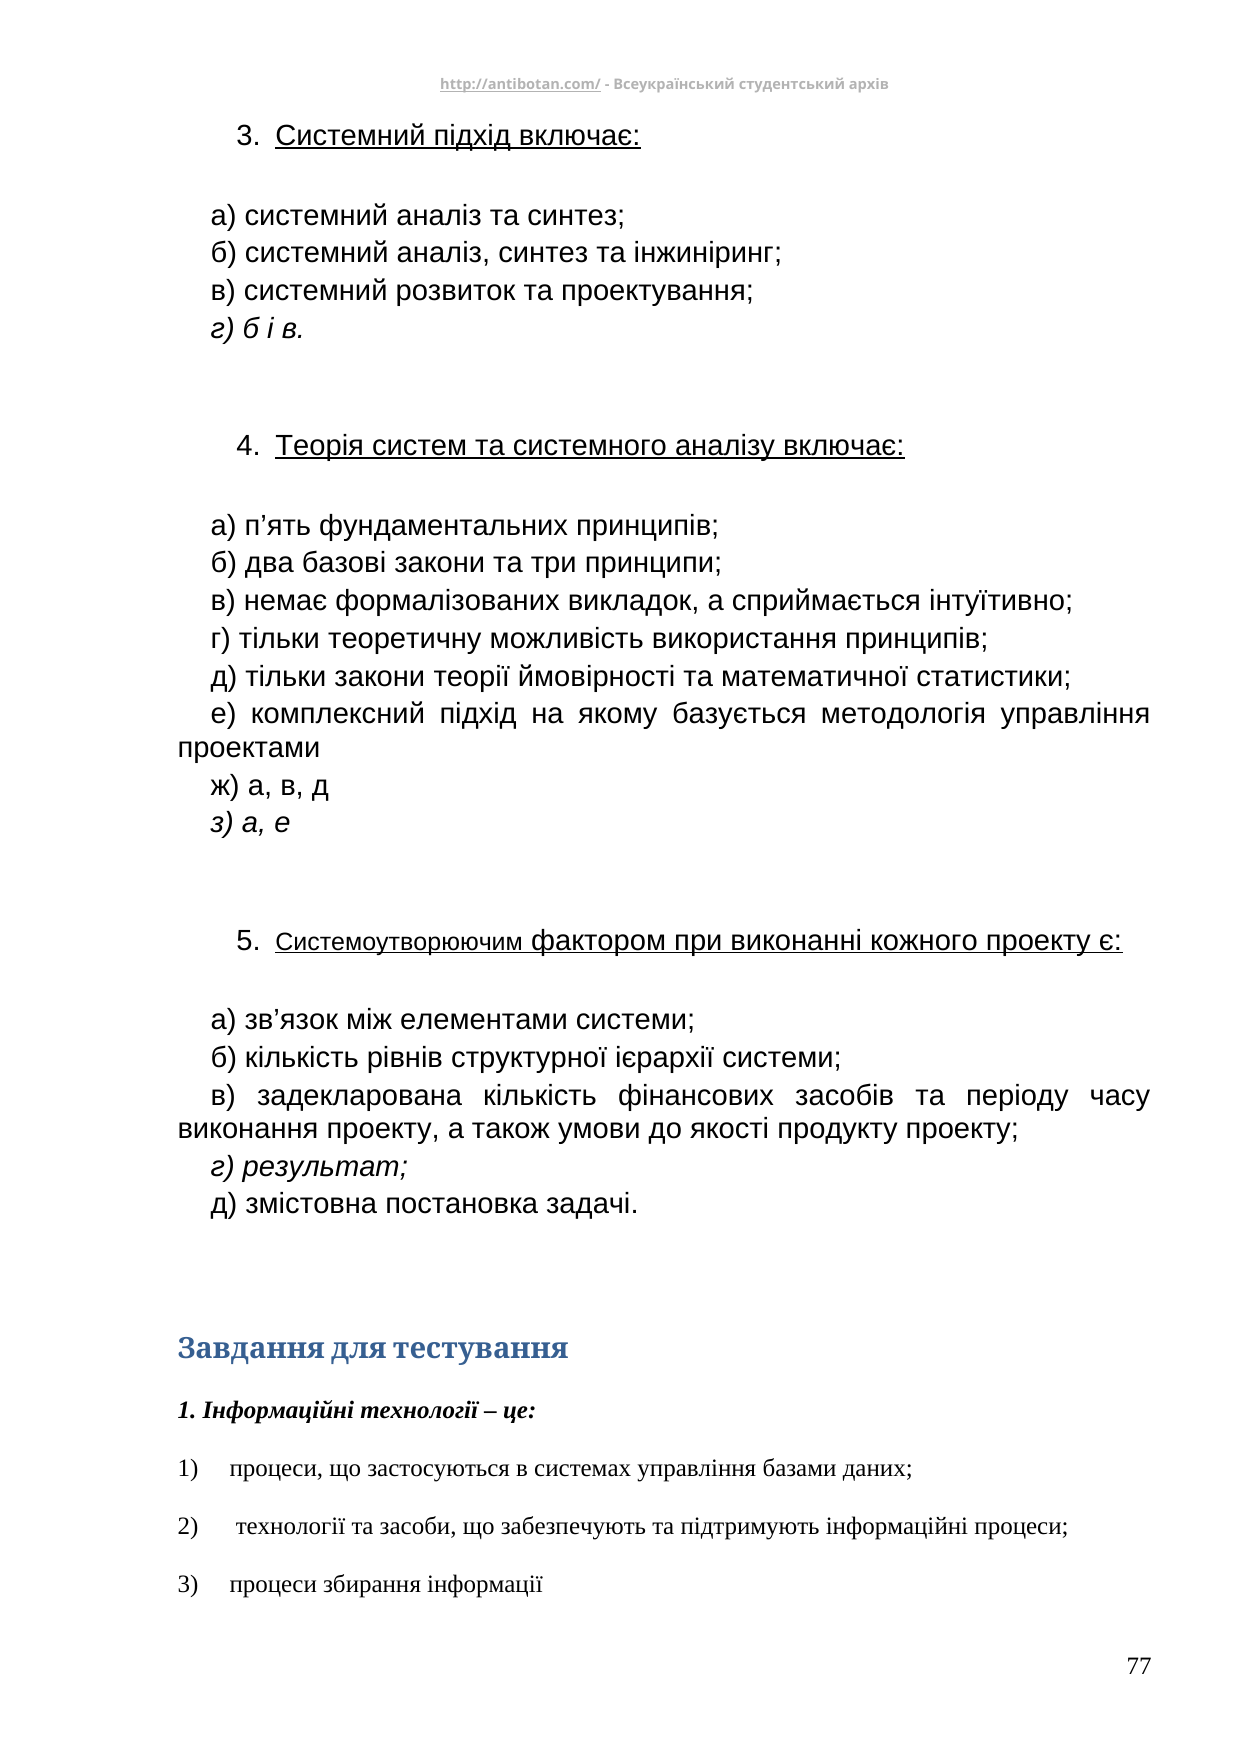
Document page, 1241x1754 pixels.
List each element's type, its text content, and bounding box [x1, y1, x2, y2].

text г) б і в. [177, 311, 1152, 344]
text а) системний аналіз та синтез; [177, 198, 1152, 231]
text 1. Інформаційні технології – це: [177, 1395, 1152, 1424]
text а) п’ять фундаментальних принципів; [177, 508, 1152, 541]
text 4. Теорія систем та системного аналізу включає: [236, 428, 1152, 462]
text в) немає формалізованих викладок, а сприймається інтуїтивно; [177, 583, 1152, 617]
text 1) процеси, що застосуються в системах управління базами даних; [177, 1453, 1152, 1482]
text б) кількість рівнів структурної ієрархії системи; [177, 1040, 1152, 1073]
text 5. Системоутворюючим фактором при виконанні кожного проекту є: [236, 922, 1152, 956]
text б) системний аналіз, синтез та інжиніринг; [177, 235, 1152, 269]
text г) результат; [177, 1149, 1152, 1182]
text 3. Системний підхід включає: [236, 118, 1152, 152]
text е) комплексний підхід на якому базується методологія управління проектами [177, 696, 1152, 763]
text б) два базові закони та три принципи; [177, 545, 1152, 579]
text 2) технології та засоби, що забезпечують та підтримують інформаційні процеси; [177, 1511, 1152, 1540]
text д) тільки закони теорії ймовірності та математичної статистики; [177, 658, 1152, 692]
subtitle Завдання для тестування [177, 1333, 1152, 1366]
text г) тільки теоретичну можливість використання принципів; [177, 621, 1152, 654]
text ж) а, в, д [177, 767, 1152, 801]
text 3) процеси збирання інформації [177, 1569, 1152, 1598]
text в) системний розвиток та проектування; [177, 273, 1152, 307]
text в) задекларована кількість фінансових засобів та періоду часу виконання проекту, а також умови до якості продукту проекту; [177, 1077, 1152, 1144]
text а) зв’язок між елементами системи; [177, 1002, 1152, 1036]
text з) а, е [177, 805, 1152, 839]
text д) змістовна постановка задачі. [177, 1186, 1152, 1220]
